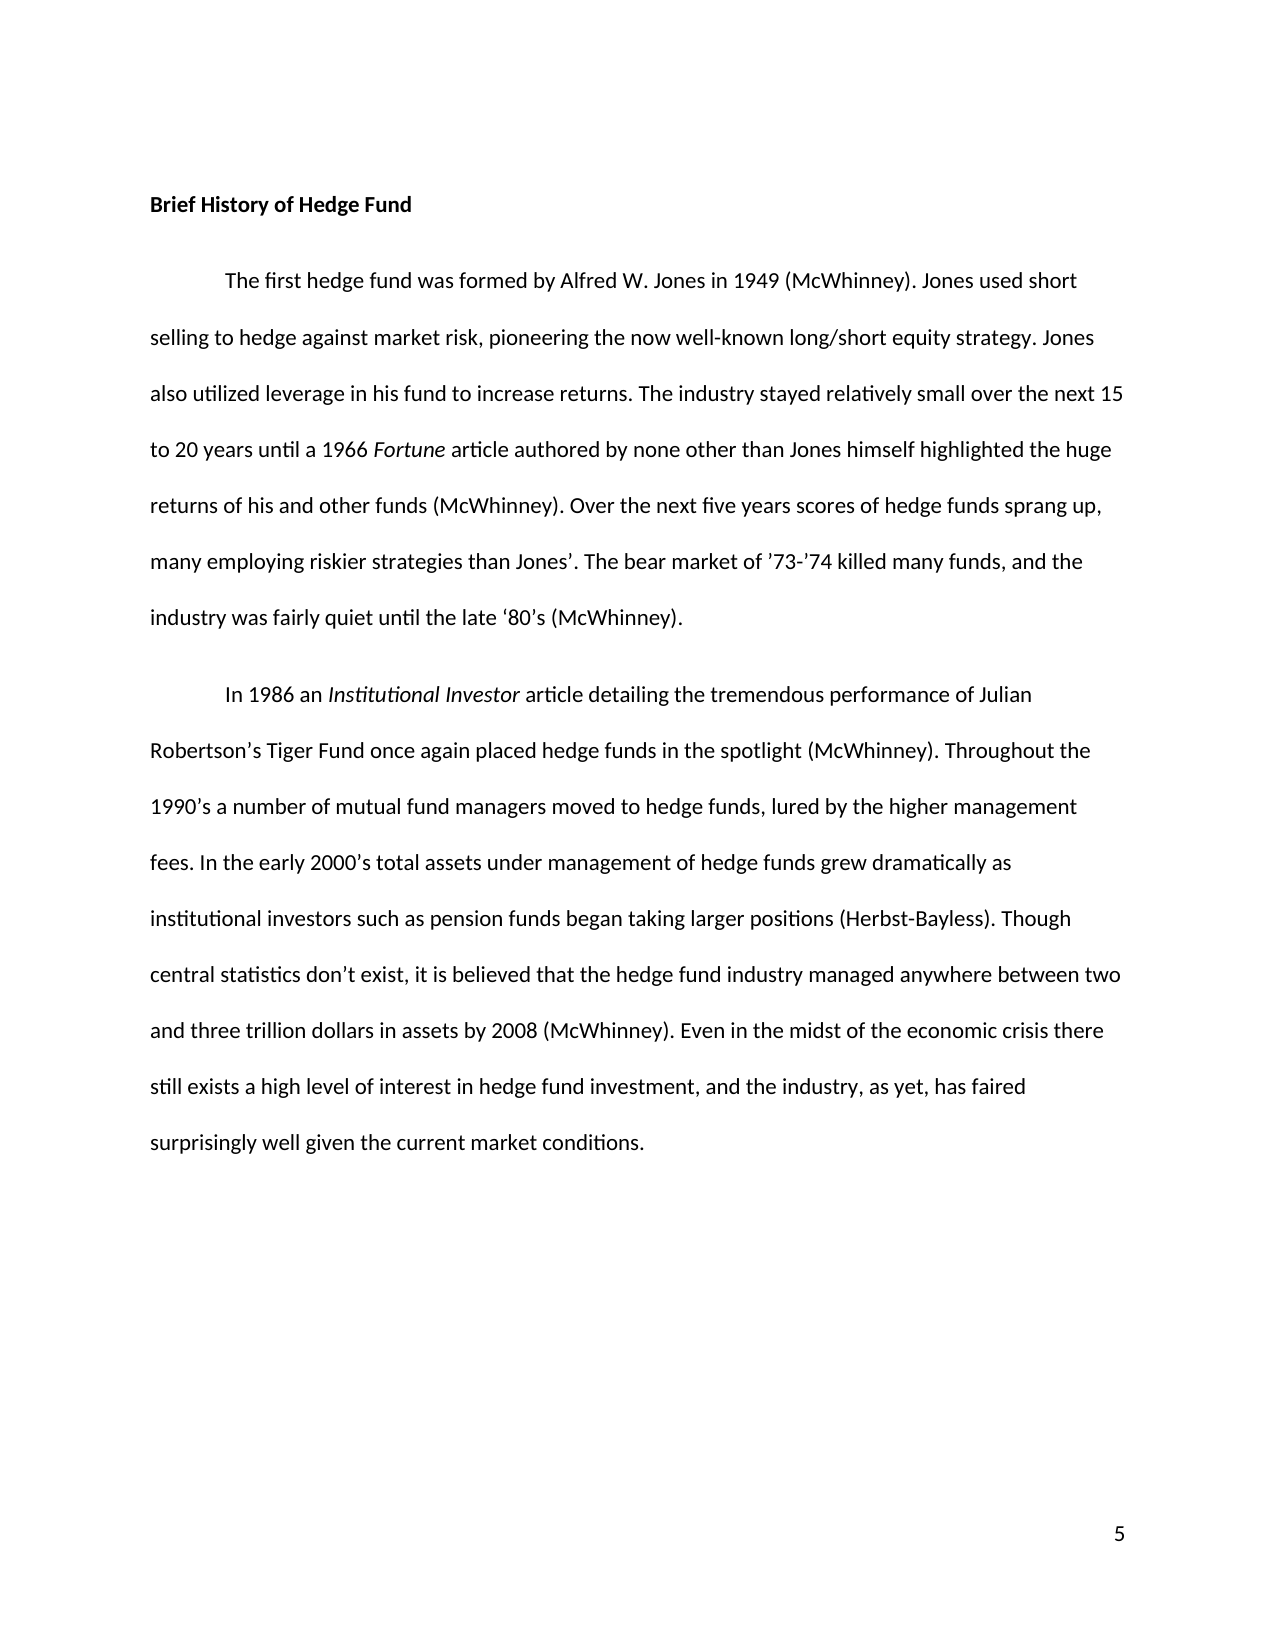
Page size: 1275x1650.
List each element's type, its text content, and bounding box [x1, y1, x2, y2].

text In 1986 an Institutional Investor article detailing the tremendous performance of Julian Robertson’s Tiger Fund once again placed hedge funds in the spotlight (McWhinney). Throughout the 1990’s a number of mutual fund managers moved to hedge funds, lured by the higher management fees. In the early 2000’s total assets under management of hedge funds grew dramatically as institutional investors such as pension funds began taking larger positions (Herbst-Bayless). Though central statistics don’t exist, it is believed that the hedge fund industry managed anywhere between two and three trillion dollars in assets by 2008 (McWhinney). Even in the midst of the economic crisis there still exists a high level of interest in hedge fund investment, and the industry, as yet, has faired surprisingly well given the current market conditions. [150, 680, 1125, 1156]
text The first hedge fund was formed by Alfred W. Jones in 1949 (McWhinney). Jones used short selling to hedge against market risk, pioneering the now well-known long/short equity strategy. Jones also utilized leverage in his fund to increase returns. The industry stayed relatively small over the next 15 to 20 years until a 1966 Fortune article authored by none other than Jones himself highlighted the huge returns of his and other funds (McWhinney). Over the next five years scores of hedge funds sprang up, many employing riskier strategies than Jones’. The bear market of ’73-’74 killed many funds, and the industry was fairly quiet until the late ‘80’s (McWhinney). [150, 267, 1125, 631]
text Brief History of Hedge Fund [150, 190, 1125, 218]
